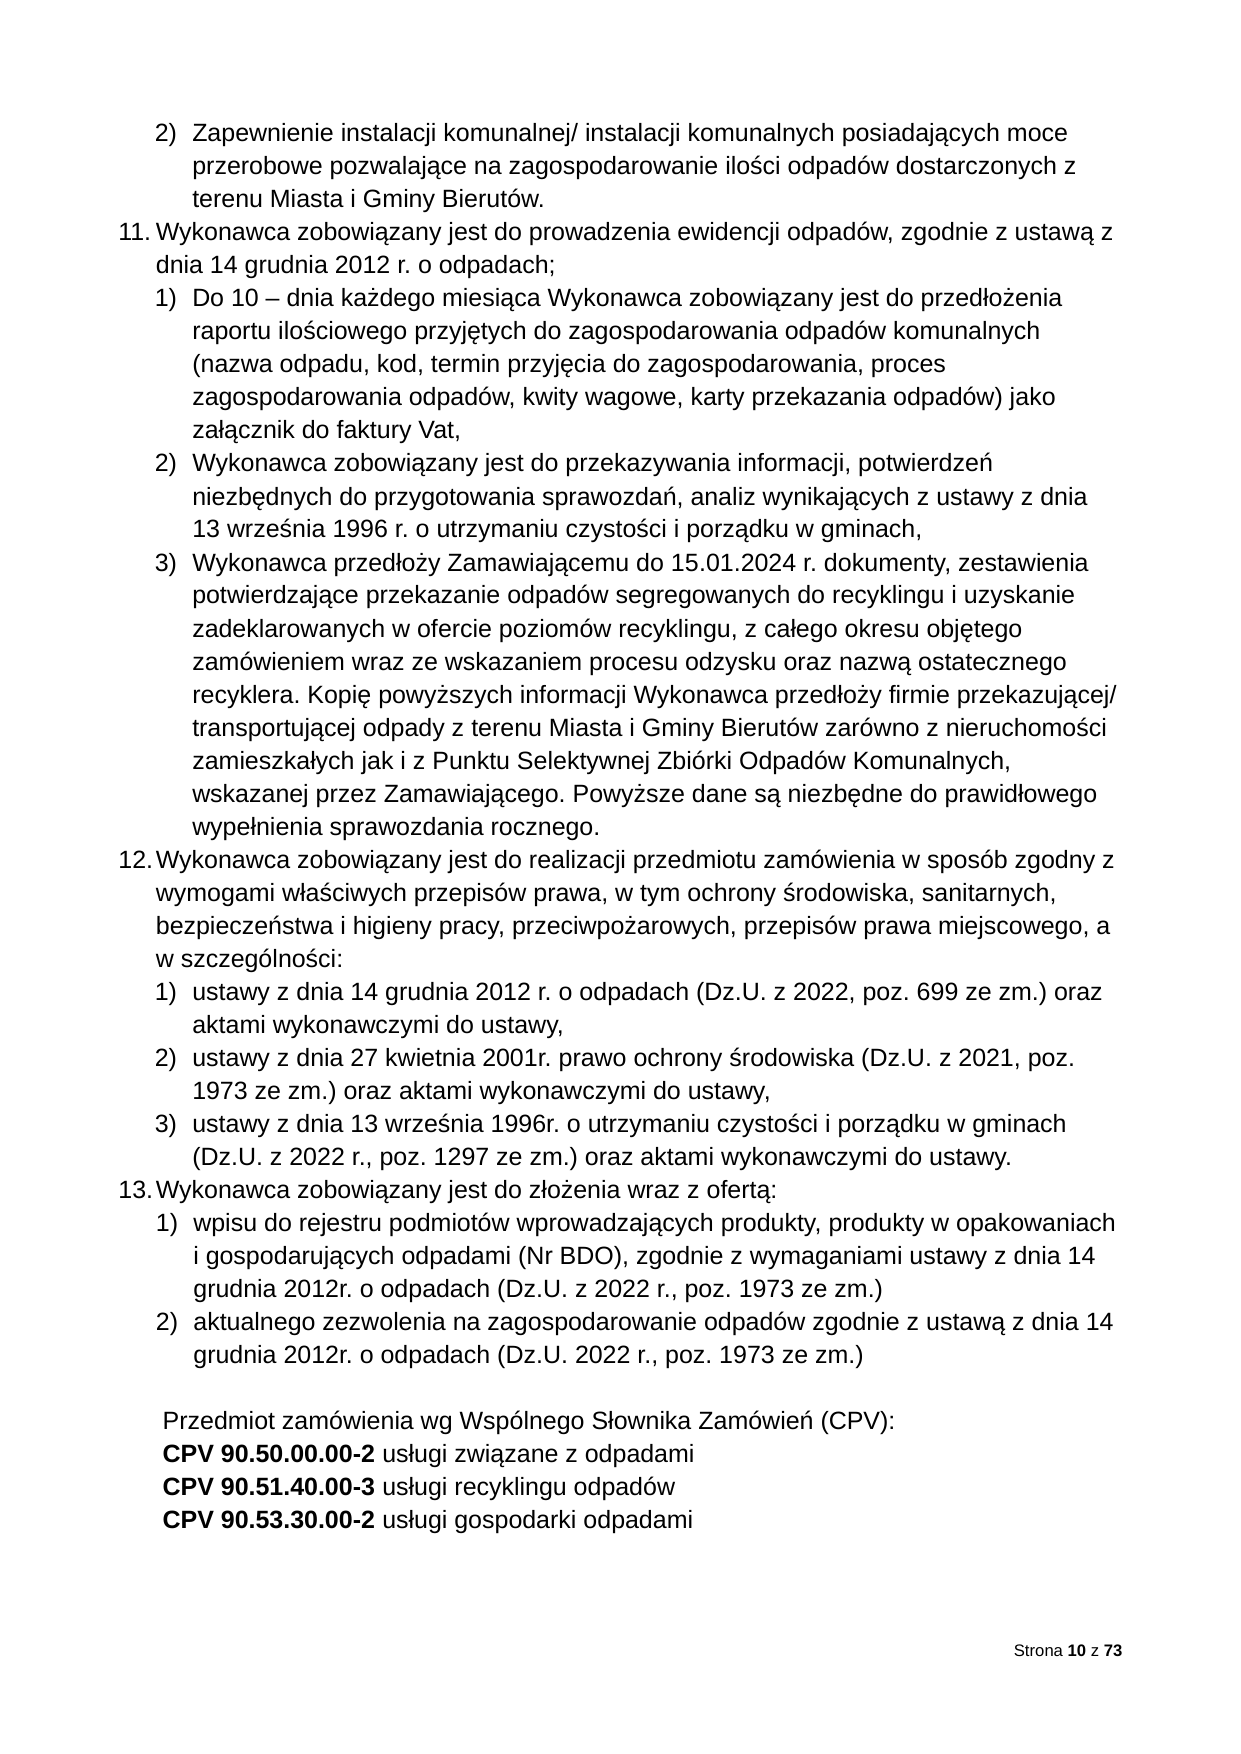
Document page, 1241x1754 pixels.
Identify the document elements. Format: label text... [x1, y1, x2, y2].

text CPV 90.53.30.00-2 usługi gospodarki odpadami [162, 1505, 1122, 1534]
list Do 10 – dnia każdego miesiąca Wykonawca zobowiązany jest do przedłożenia raportu ilościowego przyjętych do zagospodarowania odpadów komunalnych (nazwa odpadu, kod, termin przyjęcia do zagospodarowania, proces zagospodarowania odpadów, kwity wagowe, karty przekazania odpadów) jako załącznik do faktury Vat, [154, 283, 1122, 444]
list Wykonawca zobowiązany jest do prowadzenia ewidencji odpadów, zgodnie z ustawą z dnia 14 grudnia 2012 r. o odpadach; [118, 217, 1122, 279]
text Przedmiot zamówienia wg Wspólnego Słownika Zamówień (CPV): [162, 1406, 1122, 1435]
list ustawy z dnia 27 kwietnia 2001r. prawo ochrony środowiska (Dz.U. z 2021, poz. 1973 ze zm.) oraz aktami wykonawczymi do ustawy, [154, 1043, 1122, 1104]
text CPV 90.50.00.00-2 usługi związane z odpadami [162, 1439, 1122, 1468]
list wpisu do rejestru podmiotów wprowadzających produkty, produkty w opakowaniach i gospodarujących odpadami (Nr BDO), zgodnie z wymaganiami ustawy z dnia 14 grudnia 2012r. o odpadach (Dz.U. z 2022 r., poz. 1973 ze zm.) [156, 1208, 1122, 1303]
list Zapewnienie instalacji komunalnej/ instalacji komunalnych posiadających moce przerobowe pozwalające na zagospodarowanie ilości odpadów dostarczonych z terenu Miasta i Gminy Bierutów. [154, 118, 1122, 213]
text CPV 90.51.40.00-3 usługi recyklingu odpadów [162, 1472, 1122, 1501]
list aktualnego zezwolenia na zagospodarowanie odpadów zgodnie z ustawą z dnia 14 grudnia 2012r. o odpadach (Dz.U. 2022 r., poz. 1973 ze zm.) [156, 1307, 1122, 1369]
list Wykonawca zobowiązany jest do złożenia wraz z ofertą: [118, 1175, 1122, 1204]
list ustawy z dnia 13 września 1996r. o utrzymaniu czystości i porządku w gminach (Dz.U. z 2022 r., poz. 1297 ze zm.) oraz aktami wykonawczymi do ustawy. [154, 1109, 1122, 1171]
list Wykonawca zobowiązany jest do przekazywania informacji, potwierdzeń niezbędnych do przygotowania sprawozdań, analiz wynikających z ustawy z dnia 13 września 1996 r. o utrzymaniu czystości i porządku w gminach, [154, 448, 1122, 543]
list Wykonawca przedłoży Zamawiającemu do 15.01.2024 r. dokumenty, zestawienia potwierdzające przekazanie odpadów segregowanych do recyklingu i uzyskanie zadeklarowanych w ofercie poziomów recyklingu, z całego okresu objętego zamówieniem wraz ze wskazaniem procesu odzysku oraz nazwą ostatecznego recyklera. Kopię powyższych informacji Wykonawca przedłoży firmie przekazującej/ transportującej odpady z terenu Miasta i Gminy Bierutów zarówno z nieruchomości zamieszkałych jak i z Punktu Selektywnej Zbiórki Odpadów Komunalnych, wskazanej przez Zamawiającego. Powyższe dane są niezbędne do prawidłowego wypełnienia sprawozdania rocznego. [154, 547, 1122, 840]
list Wykonawca zobowiązany jest do realizacji przedmiotu zamówienia w sposób zgodny z wymogami właściwych przepisów prawa, w tym ochrony środowiska, sanitarnych, bezpieczeństwa i higieny pracy, przeciwpożarowych, przepisów prawa miejscowego, a w szczególności: [118, 845, 1122, 972]
list ustawy z dnia 14 grudnia 2012 r. o odpadach (Dz.U. z 2022, poz. 699 ze zm.) oraz aktami wykonawczymi do ustawy, [154, 977, 1122, 1038]
